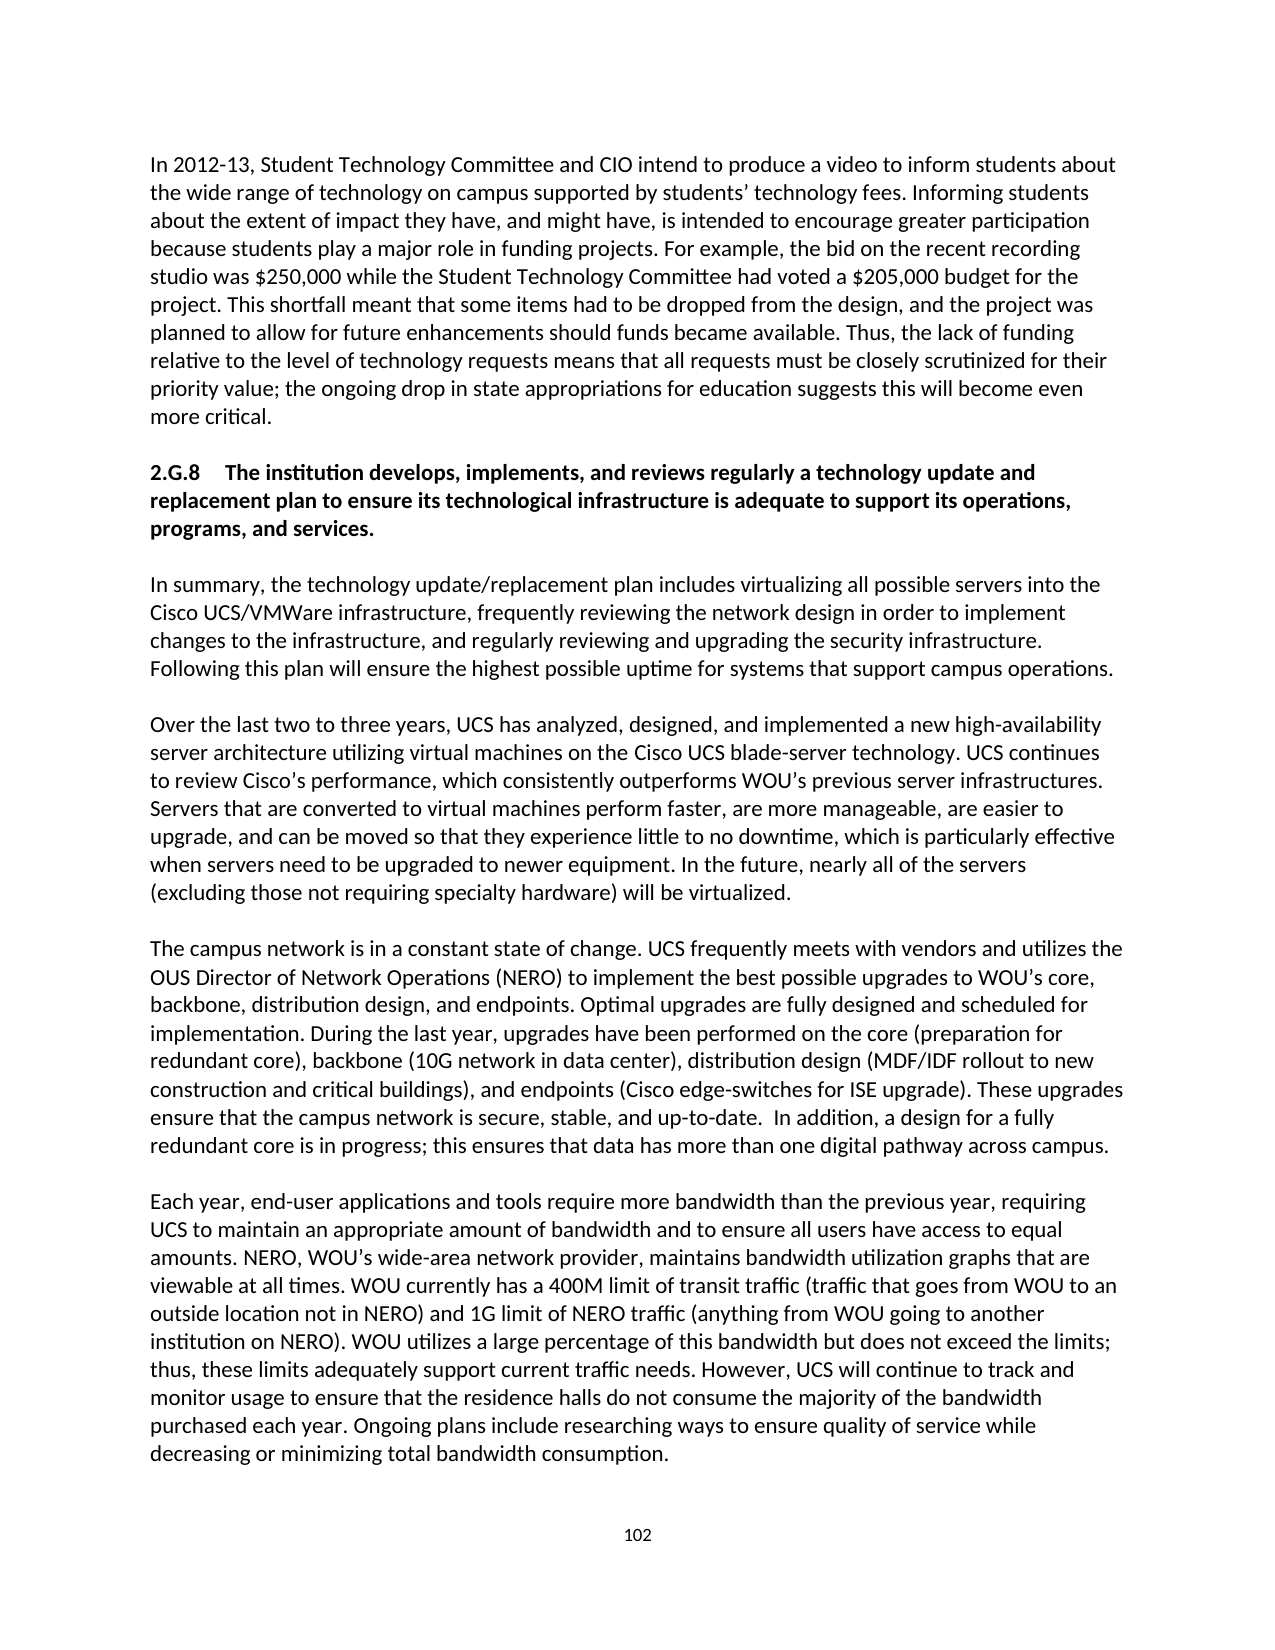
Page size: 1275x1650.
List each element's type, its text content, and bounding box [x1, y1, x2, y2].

text Over the last two to three years, UCS has analyzed, designed, and implemented a new high-availability server architecture utilizing virtual machines on the Cisco UCS blade-server technology. UCS continues to review Cisco’s performance, which consistently outperforms WOU’s previous server infrastructures. Servers that are converted to virtual machines perform faster, are more manageable, are easier to upgrade, and can be moved so that they experience little to no downtime, which is particularly effective when servers need to be upgraded to newer equipment. In the future, nearly all of the servers (excluding those not requiring specialty hardware) will be virtualized. [150, 710, 1125, 907]
text 2.G.8 The institution develops, implements, and reviews regularly a technology update and replacement plan to ensure its technological infrastructure is adequate to support its operations, programs, and services. [150, 458, 1125, 542]
text In summary, the technology update/replacement plan includes virtualizing all possible servers into the Cisco UCS/VMWare infrastructure, frequently reviewing the network design in order to implement changes to the infrastructure, and regularly reviewing and upgrading the security infrastructure. Following this plan will ensure the highest possible uptime for systems that support campus operations. [150, 570, 1125, 682]
text The campus network is in a constant state of change. UCS frequently meets with vendors and utilizes the OUS Director of Network Operations (NERO) to implement the best possible upgrades to WOU’s core, backbone, distribution design, and endpoints. Optimal upgrades are fully designed and scheduled for implementation. During the last year, upgrades have been performed on the core (preparation for redundant core), backbone (10G network in data center), distribution design (MDF/IDF rollout to new construction and critical buildings), and endpoints (Cisco edge-switches for ISE upgrade). These upgrades ensure that the campus network is secure, stable, and up-to-date. In addition, a design for a fully redundant core is in progress; this ensures that data has more than one digital pathway across campus. [150, 934, 1125, 1159]
text Each year, end-user applications and tools require more bandwidth than the previous year, requiring UCS to maintain an appropriate amount of bandwidth and to ensure all users have access to equal amounts. NERO, WOU’s wide-area network provider, maintains bandwidth utilization graphs that are viewable at all times. WOU currently has a 400M limit of transit traffic (traffic that goes from WOU to an outside location not in NERO) and 1G limit of NERO traffic (anything from WOU going to another institution on NERO). WOU utilizes a large percentage of this bandwidth but does not exceed the limits; thus, these limits adequately support current traffic needs. However, UCS will continue to track and monitor usage to ensure that the residence halls do not consume the majority of the bandwidth purchased each year. Ongoing plans include researching ways to ensure quality of service while decreasing or minimizing total bandwidth consumption. [150, 1187, 1125, 1467]
text In 2012-13, Student Technology Committee and CIO intend to produce a video to inform students about the wide range of technology on campus supported by students’ technology fees. Informing students about the extent of impact they have, and might have, is intended to encourage greater participation because students play a major role in funding projects. For example, the bid on the recent recording studio was $250,000 while the Student Technology Committee had voted a $205,000 budget for the project. This shortfall meant that some items had to be dropped from the design, and the project was planned to allow for future enhancements should funds became available. Thus, the lack of funding relative to the level of technology requests means that all requests must be closely scrutinized for their priority value; the ongoing drop in state appropriations for education suggests this will become even more critical. [150, 150, 1125, 430]
